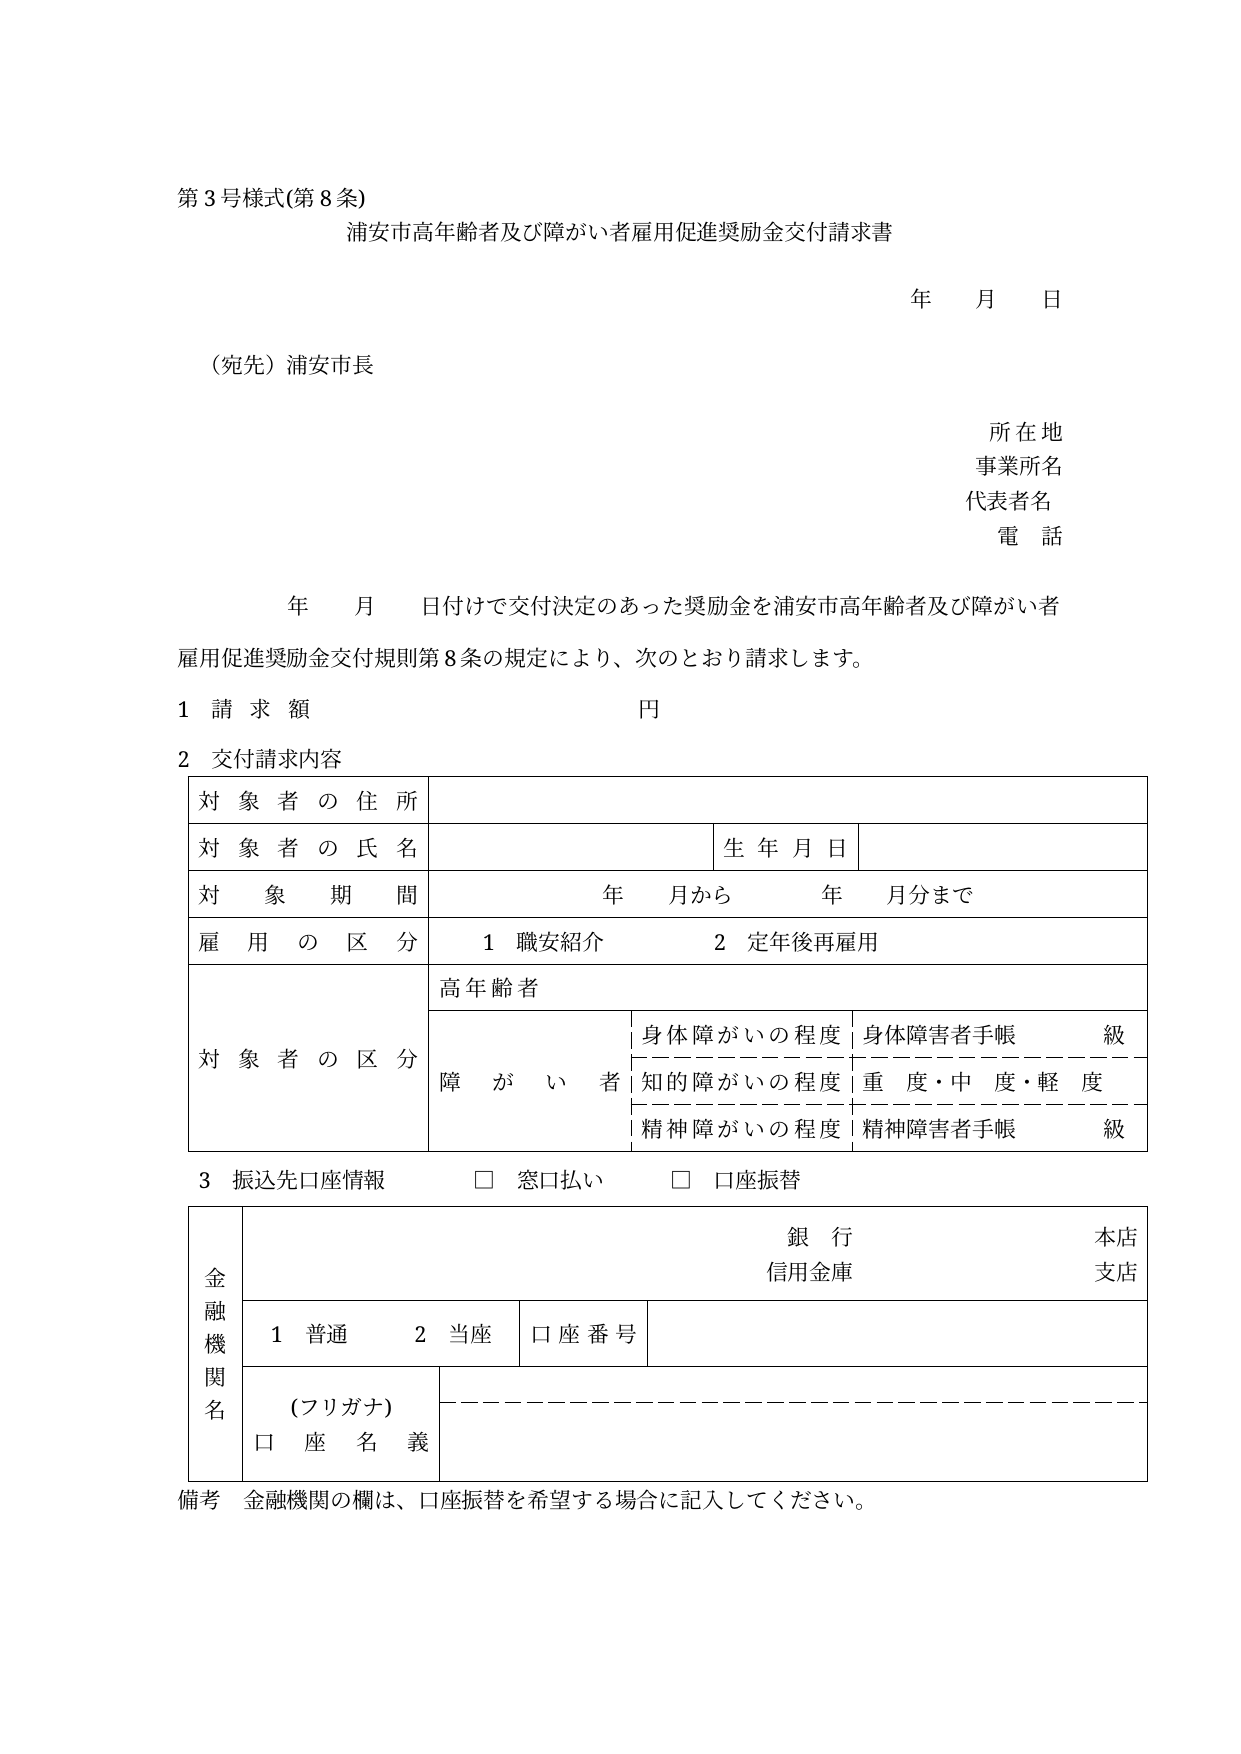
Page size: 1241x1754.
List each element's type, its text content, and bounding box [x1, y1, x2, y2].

table_cell 重 度・中 度・軽 度 [852, 1057, 1147, 1104]
table_cell [429, 824, 713, 870]
table_cell [648, 1301, 1147, 1366]
table_header 対象者の住所 [189, 777, 428, 823]
table_cell 身体障がいの程度 [631, 1011, 852, 1057]
text 電話 [177, 518, 1063, 553]
text （宛先）浦安市長 [177, 347, 1063, 382]
table_cell 銀行 本店 信用金庫 支店 [243, 1207, 1147, 1300]
text 浦安市高年齢者及び障がい者雇用促進奨励金交付請求書 [177, 214, 1063, 249]
table_cell 対象者の氏名 [189, 824, 428, 870]
text 所在地 [177, 413, 1063, 448]
text 代表者名 [177, 483, 1052, 518]
text 事業所名 [177, 448, 1063, 483]
table_cell [440, 1402, 1147, 1481]
table_cell 知的障がいの程度 [631, 1057, 852, 1104]
table_cell 障がい者 [429, 1011, 631, 1151]
table_cell 身体障害者手帳 級 [852, 1011, 1147, 1057]
table_cell 対象期間 [189, 871, 428, 917]
table_cell 高年齢者 [429, 965, 1147, 1010]
table_cell [859, 824, 1147, 870]
table_cell (フリガナ) 口座名義 [243, 1367, 439, 1481]
table_cell 対象者の区分 [189, 965, 428, 1151]
table_cell 年 月から 年 月分まで [429, 871, 1147, 917]
table_cell 金融機関名 [189, 1207, 242, 1481]
table_cell 精神障がいの程度 [631, 1104, 852, 1151]
table_cell 生年月日 [714, 824, 858, 870]
text 年 月 日 [177, 280, 1063, 315]
table_cell 1 普通 2 当座 [243, 1301, 519, 1366]
table_cell [440, 1367, 1147, 1402]
table_cell 精神障害者手帳 級 [852, 1104, 1147, 1151]
text 年 月 日付けで交付決定のあった奨励金を浦安市高年齢者及び障がい者雇用促進奨励金交付規則第8条の規定により、次のとおり請求します。 [177, 587, 1063, 675]
text 2 交付請求内容 [177, 741, 1063, 776]
table_cell 3 振込先口座情報 □ 窓口払い □ 口座振替 [188, 1152, 1148, 1206]
text 1 請求額 円 [177, 690, 1063, 725]
table_cell 口座番号 [520, 1301, 647, 1366]
text 第3号様式(第8条) [177, 179, 1063, 214]
table_cell 雇用の区分 [189, 918, 428, 963]
table_header [429, 777, 1147, 823]
table_cell 1 職安紹介 2 定年後再雇用 [429, 918, 1147, 963]
text 備考 金融機関の欄は、口座振替を希望する場合に記入してください。 [177, 1482, 1063, 1517]
